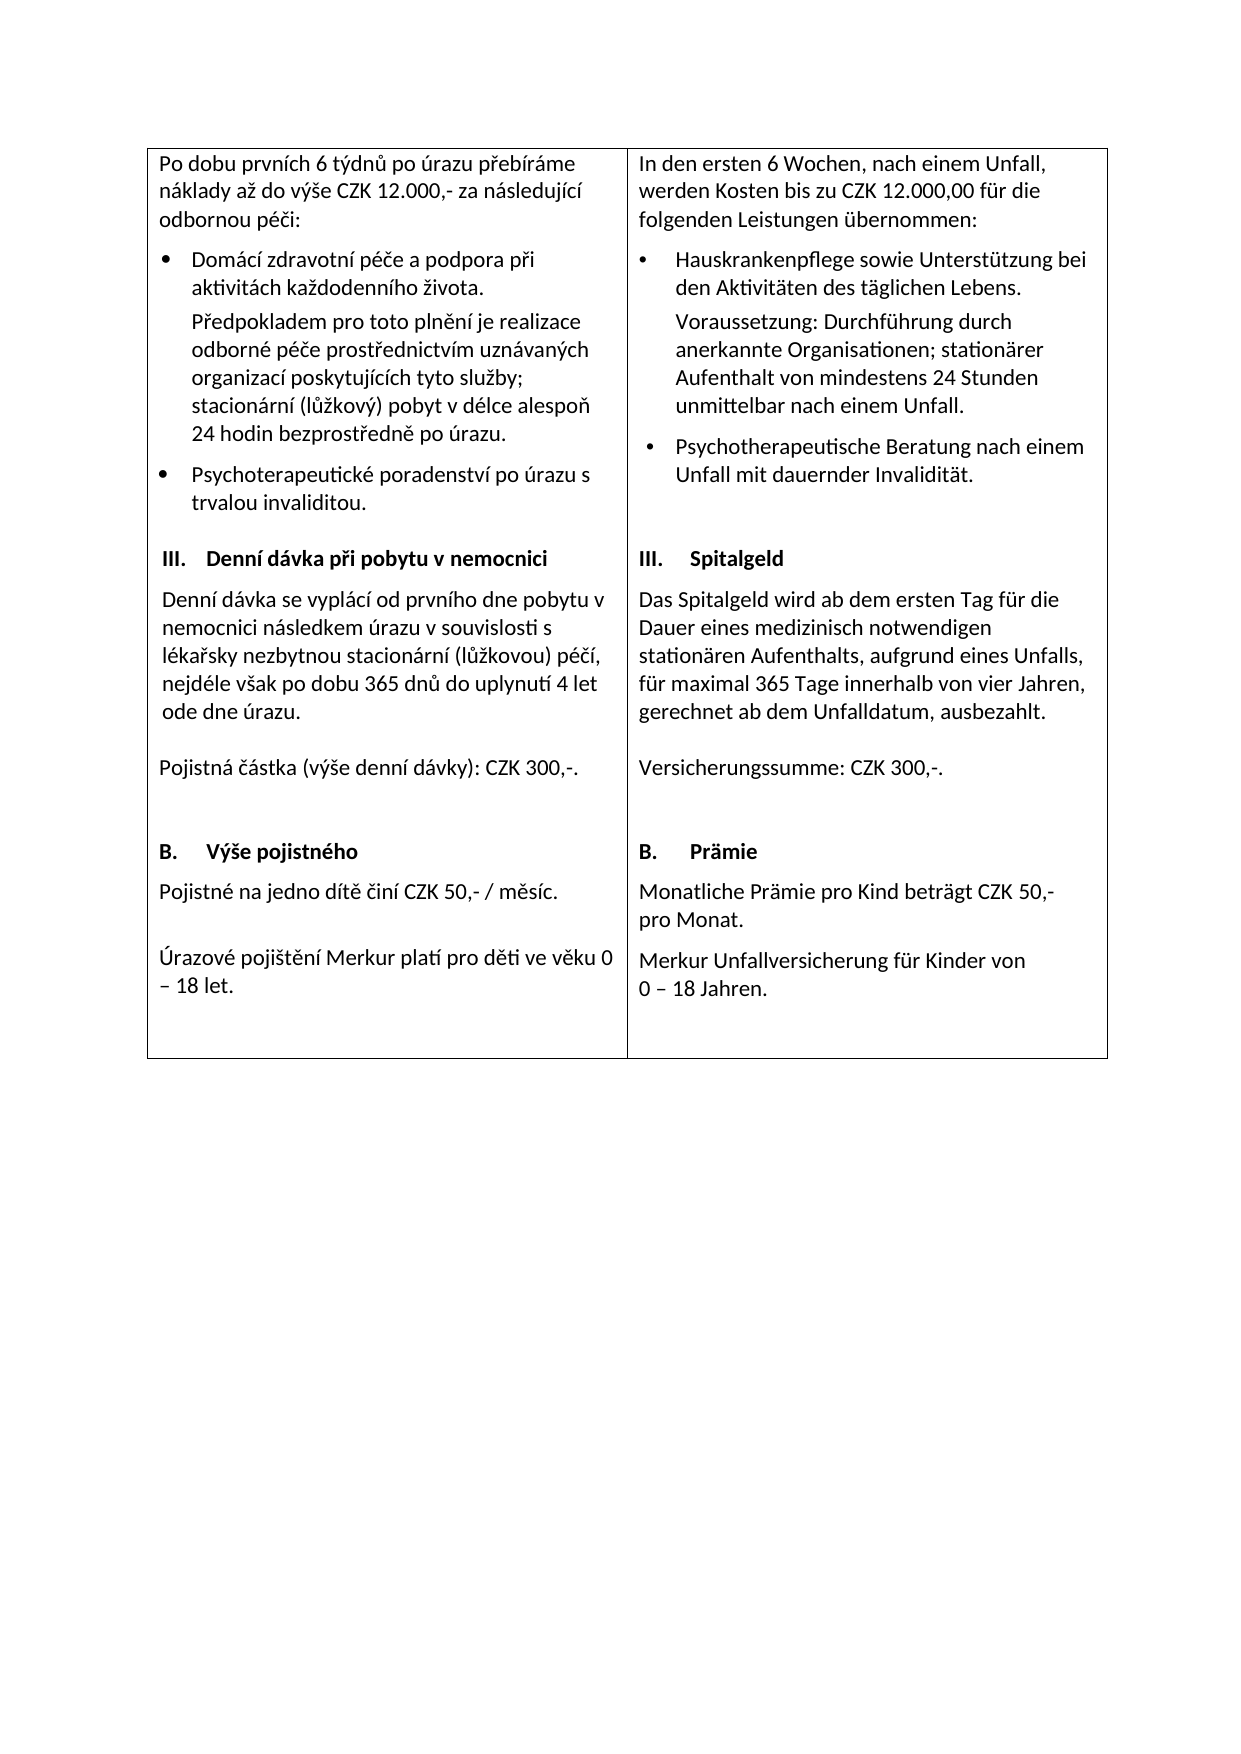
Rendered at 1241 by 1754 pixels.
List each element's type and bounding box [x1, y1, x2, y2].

table_header [628, 149, 1107, 1058]
table_header [148, 149, 627, 1058]
